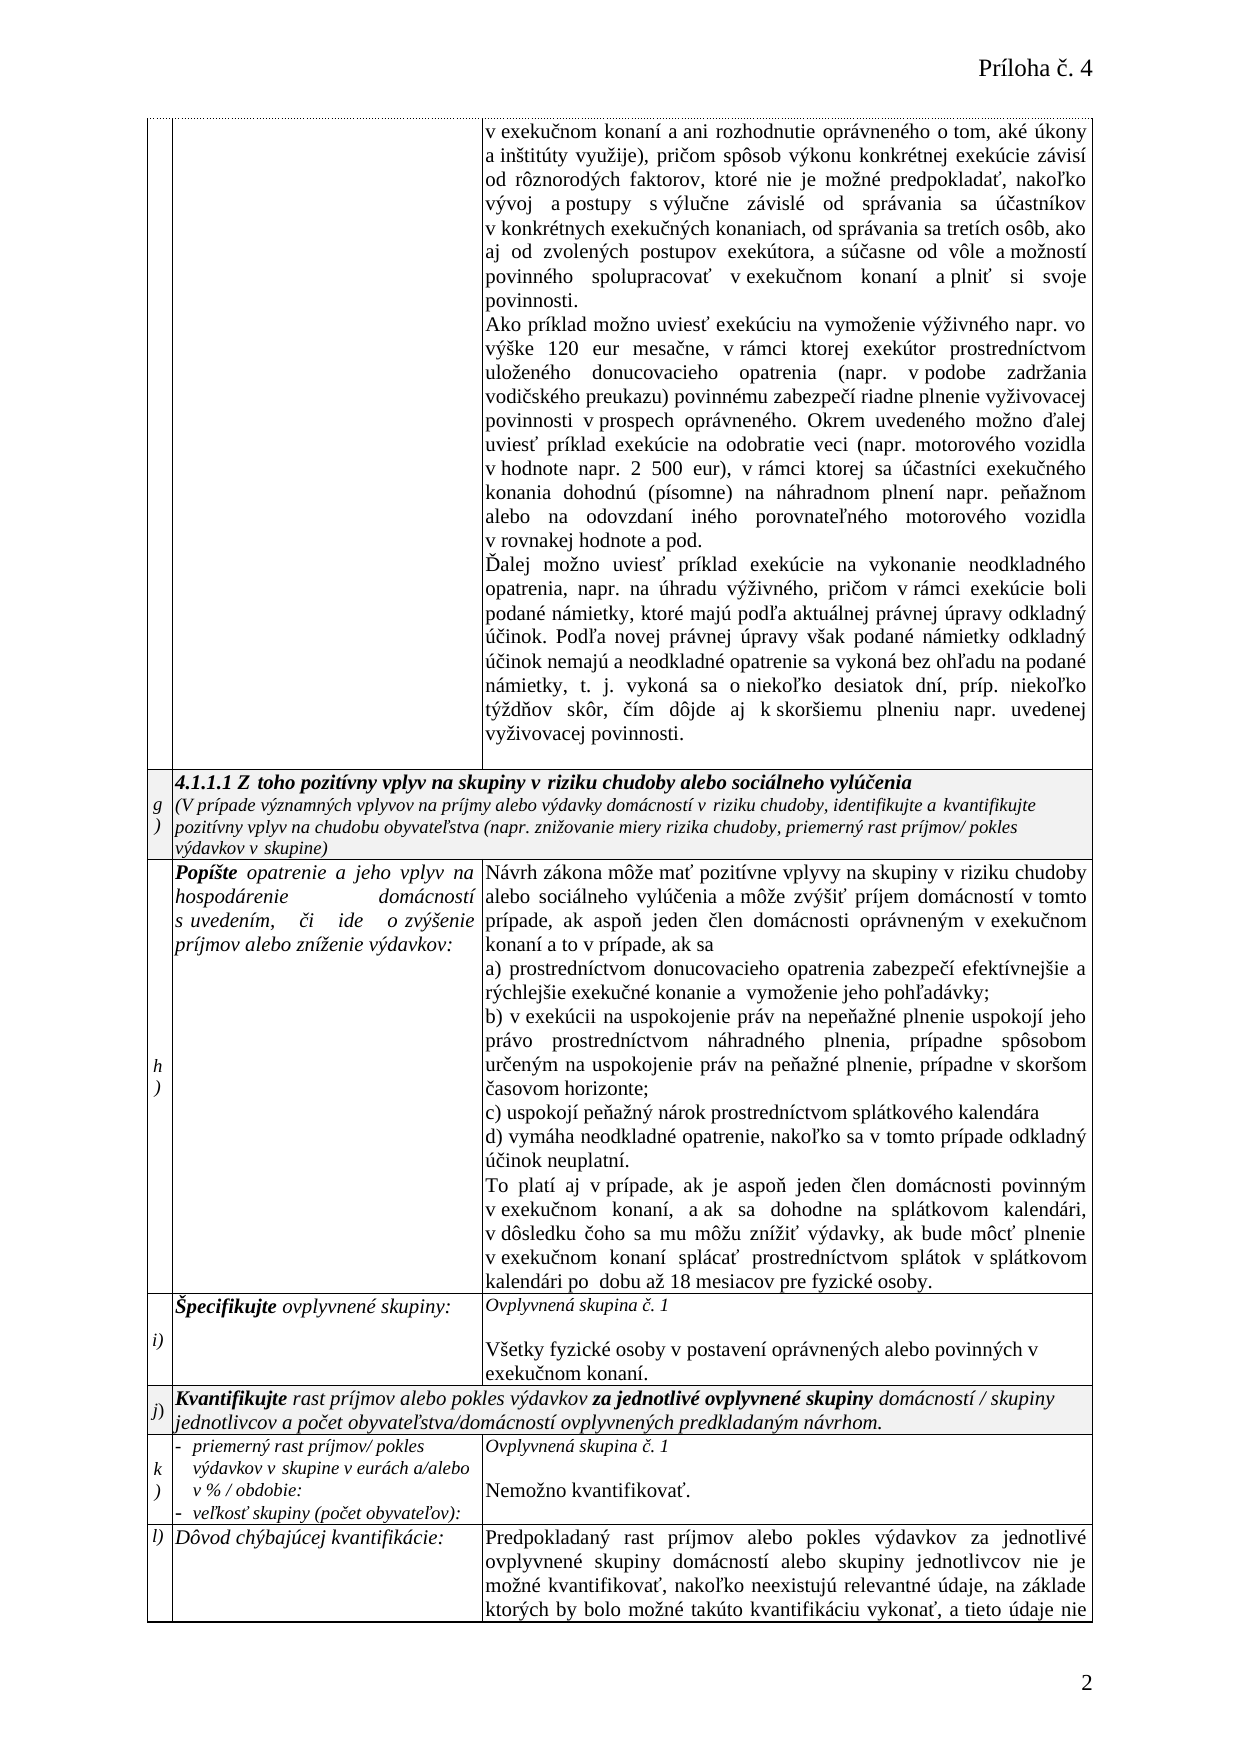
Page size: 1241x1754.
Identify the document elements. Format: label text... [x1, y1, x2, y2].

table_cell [483, 1525, 1092, 1621]
table_cell Špecifikujte ovplyvnené skupiny: [173, 1294, 482, 1385]
table_cell h) [148, 860, 172, 1293]
table_cell j) [148, 1386, 172, 1434]
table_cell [483, 118, 1092, 769]
table_cell 4.1.1.1 Z toho pozitívny vplyv na skupiny v riziku chudoby alebo sociálneho vylúčenia (V prípade významných vplyvov na príjmy alebo výdavky domácností v riziku chudoby, identifikujte a kvantifikujte pozitívny vplyv na chudobu obyvateľstva (napr. znižovanie miery rizika chudoby, priemerný rast príjmov/ pokles výdavkov v skupine) [173, 770, 1092, 859]
table_cell priemerný rast príjmov/ pokles výdavkov v skupine v eurách a/alebo v % / obdobie: veľkosť skupiny (počet obyvateľov): [173, 1435, 482, 1524]
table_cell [173, 1525, 482, 1621]
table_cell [173, 118, 482, 769]
table_cell Kvantifikujte rast príjmov alebo pokles výdavkov za jednotlivé ovplyvnené skupiny domácností / skupiny jednotlivcov a počet obyvateľstva/domácností ovplyvnených predkladaným návrhom. [173, 1386, 1092, 1434]
table_cell f) [148, 118, 172, 769]
table_cell g) [148, 770, 172, 859]
table_cell l) [148, 1525, 172, 1621]
table_cell Ovplyvnená skupina č. 1 Všetky fyzické osoby v postavení oprávnených alebo povinných v exekučnom konaní. [483, 1294, 1092, 1385]
table_cell Návrh zákona môže mať pozitívne vplyvy na skupiny v riziku chudoby alebo sociálneho vylúčenia a môže zvýšiť príjem domácností v tomto prípade, ak aspoň jeden člen domácnosti oprávneným v exekučnom konaní a to v prípade, ak sa a) prostredníctvom donucovacieho opatrenia zabezpečí efektívnejšie a rýchlejšie exekučné konanie a vymoženie jeho pohľadávky; b) v exekúcii na uspokojenie práv na nepeňažné plnenie uspokojí jeho právo prostredníctvom náhradného plnenia, prípadne spôsobom určeným na uspokojenie práv na peňažné plnenie, prípadne v skoršom časovom horizonte; c) uspokojí peňažný nárok prostredníctvom splátkového kalendára d) vymáha neodkladné opatrenie, nakoľko sa v tomto prípade odkladný účinok neuplatní. To platí aj v prípade, ak je aspoň jeden člen domácnosti povinným v exekučnom konaní, a ak sa dohodne na splátkovom kalendári, v dôsledku čoho sa mu môžu znížiť výdavky, ak bude môcť plnenie v exekučnom konaní splácať prostredníctvom splátok v splátkovom kalendári po dobu až 18 mesiacov pre fyzické osoby. [483, 860, 1092, 1293]
table_cell i) [148, 1294, 172, 1385]
table_cell k) [148, 1435, 172, 1524]
table_cell Ovplyvnená skupina č. 1 Nemožno kvantifikovať. [483, 1435, 1092, 1524]
table_cell Popíšte opatrenie a jeho vplyv na hospodárenie domácností s uvedením, či ide o zvýšenie príjmov alebo zníženie výdavkov: [173, 860, 482, 1293]
